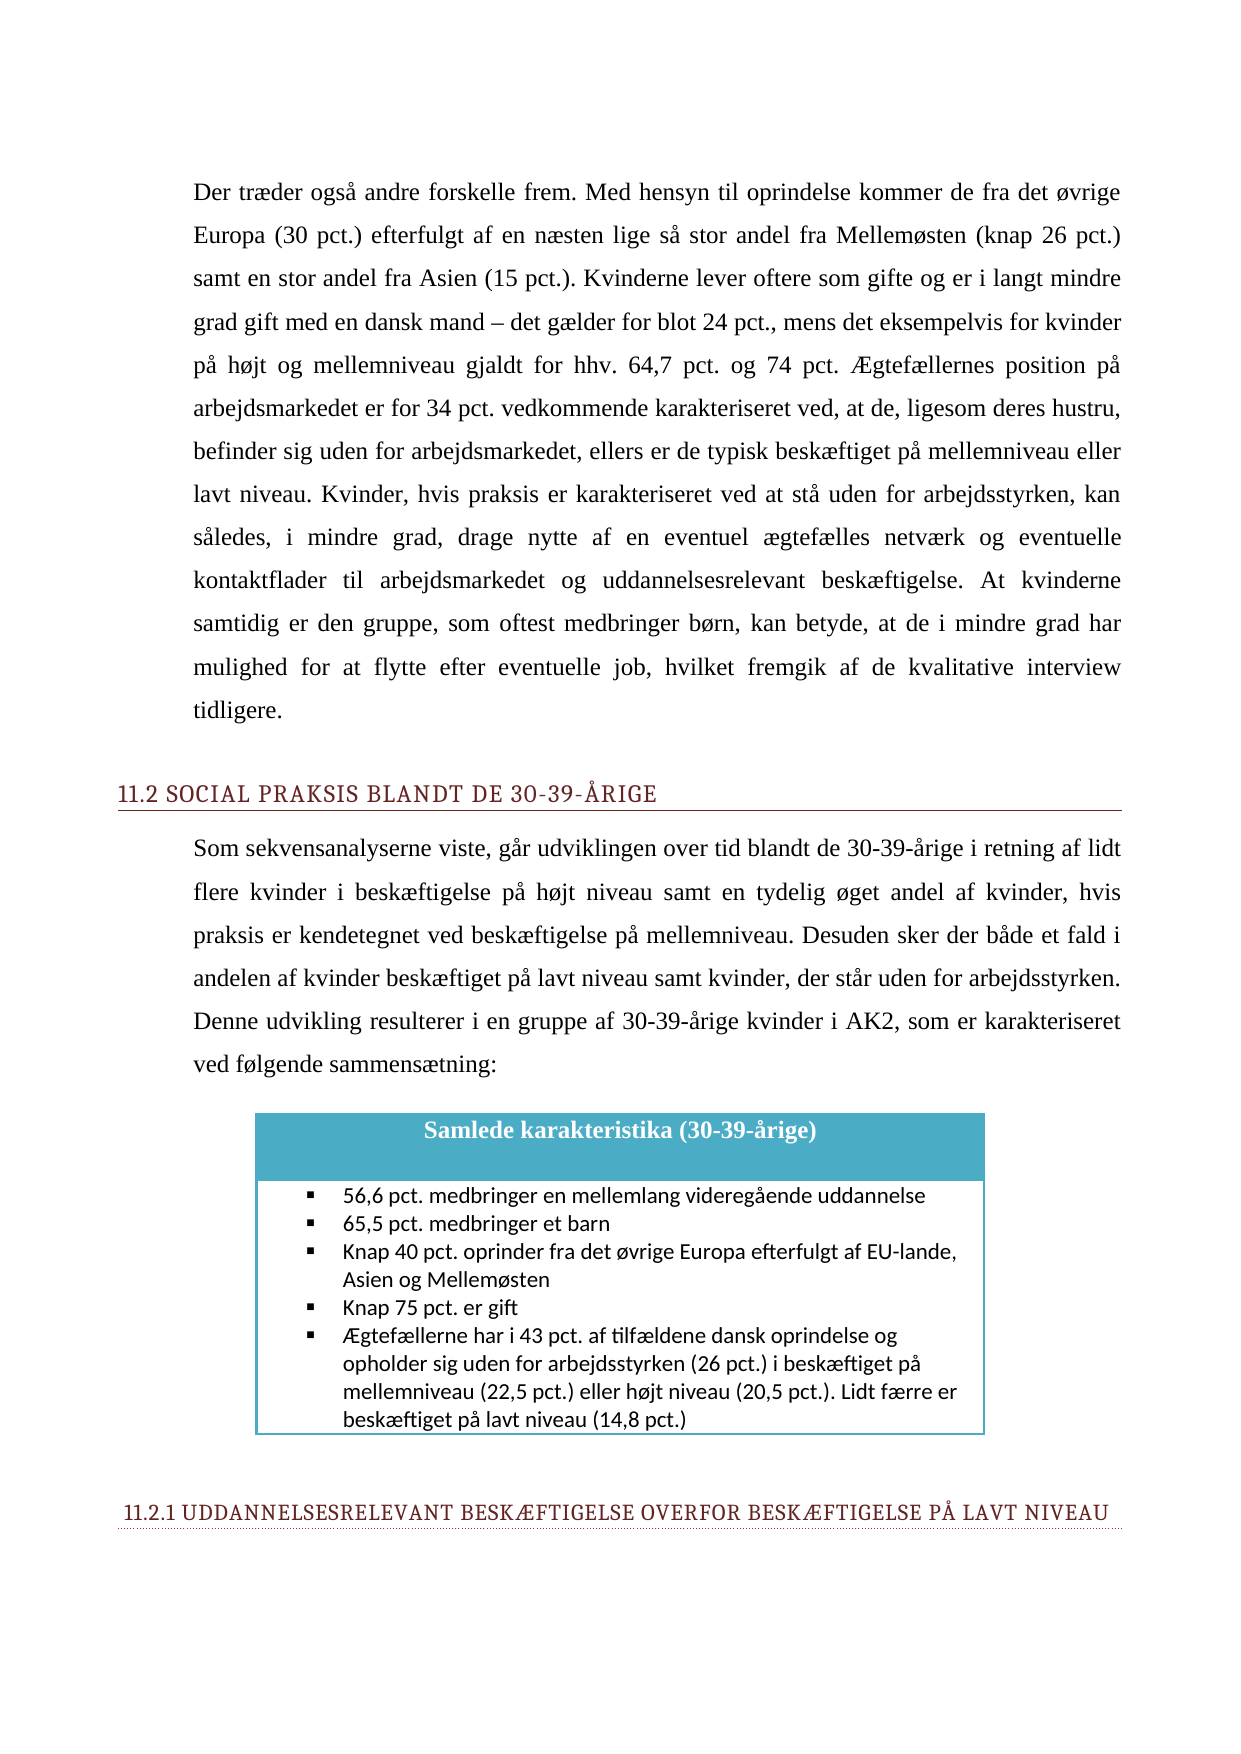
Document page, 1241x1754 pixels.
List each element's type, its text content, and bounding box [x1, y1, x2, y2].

subtitle 11.2.1 Uddannelsesrelevant beskæftigelse overfor beskæftigelse på lavt niveau [118, 1499, 1122, 1529]
table_cell 56,6 pct. medbringer en mellemlang videregående uddannelse 65,5 pct. medbringer et barn Knap 40 pct. oprinder fra det øvrige Europa efterfulgt af EU-lande, Asien og Mellemøsten Knap 75 pct. er gift Ægtefællerne har i 43 pct. af tilfældene dansk oprindelse og opholder sig uden for arbejdsstyrken (26 pct.) i beskæftiget på mellemniveau (22,5 pct.) eller højt niveau (20,5 pct.). Lidt færre er beskæftiget på lavt niveau (14,8 pct.) [258, 1181, 983, 1433]
table_header Samlede karakteristika (30-39-årige) [258, 1115, 983, 1179]
text Som sekvensanalyserne viste, går udviklingen over tid blandt de 30-39-årige i retning af lidt flere kvinder i beskæftigelse på højt niveau samt en tydelig øget andel af kvinder, hvis praksis er kendetegnet ved beskæftigelse på mellemniveau. Desuden sker der både et fald i andelen af kvinder beskæftiget på lavt niveau samt kvinder, der står uden for arbejdsstyrken. Denne udvikling resulterer i en gruppe af 30-39-årige kvinder i AK2, som er karakteriseret ved følgende sammensætning: [193, 833, 1122, 1078]
subtitle 11.2 Social praksis blandt de 30-39-årige [118, 779, 1122, 810]
text Der træder også andre forskelle frem. Med hensyn til oprindelse kommer de fra det øvrige Europa (30 pct.) efterfulgt af en næsten lige så stor andel fra Mellemøsten (knap 26 pct.) samt en stor andel fra Asien (15 pct.). Kvinderne lever oftere som gifte og er i langt mindre grad gift med en dansk mand – det gælder for blot 24 pct., mens det eksempelvis for kvinder på højt og mellemniveau gjaldt for hhv. 64,7 pct. og 74 pct. Ægtefællernes position på arbejdsmarkedet er for 34 pct. vedkommende karakteriseret ved, at de, ligesom deres hustru, befinder sig uden for arbejdsmarkedet, ellers er de typisk beskæftiget på mellemniveau eller lavt niveau. Kvinder, hvis praksis er karakteriseret ved at stå uden for arbejdsstyrken, kan således, i mindre grad, drage nytte af en eventuel ægtefælles netværk og eventuelle kontaktflader til arbejdsmarkedet og uddannelsesrelevant beskæftigelse. At kvinderne samtidig er den gruppe, som oftest medbringer børn, kan betyde, at de i mindre grad har mulighed for at flytte efter eventuelle job, hvilket fremgik af de kvalitative interview tidligere. [193, 177, 1122, 723]
